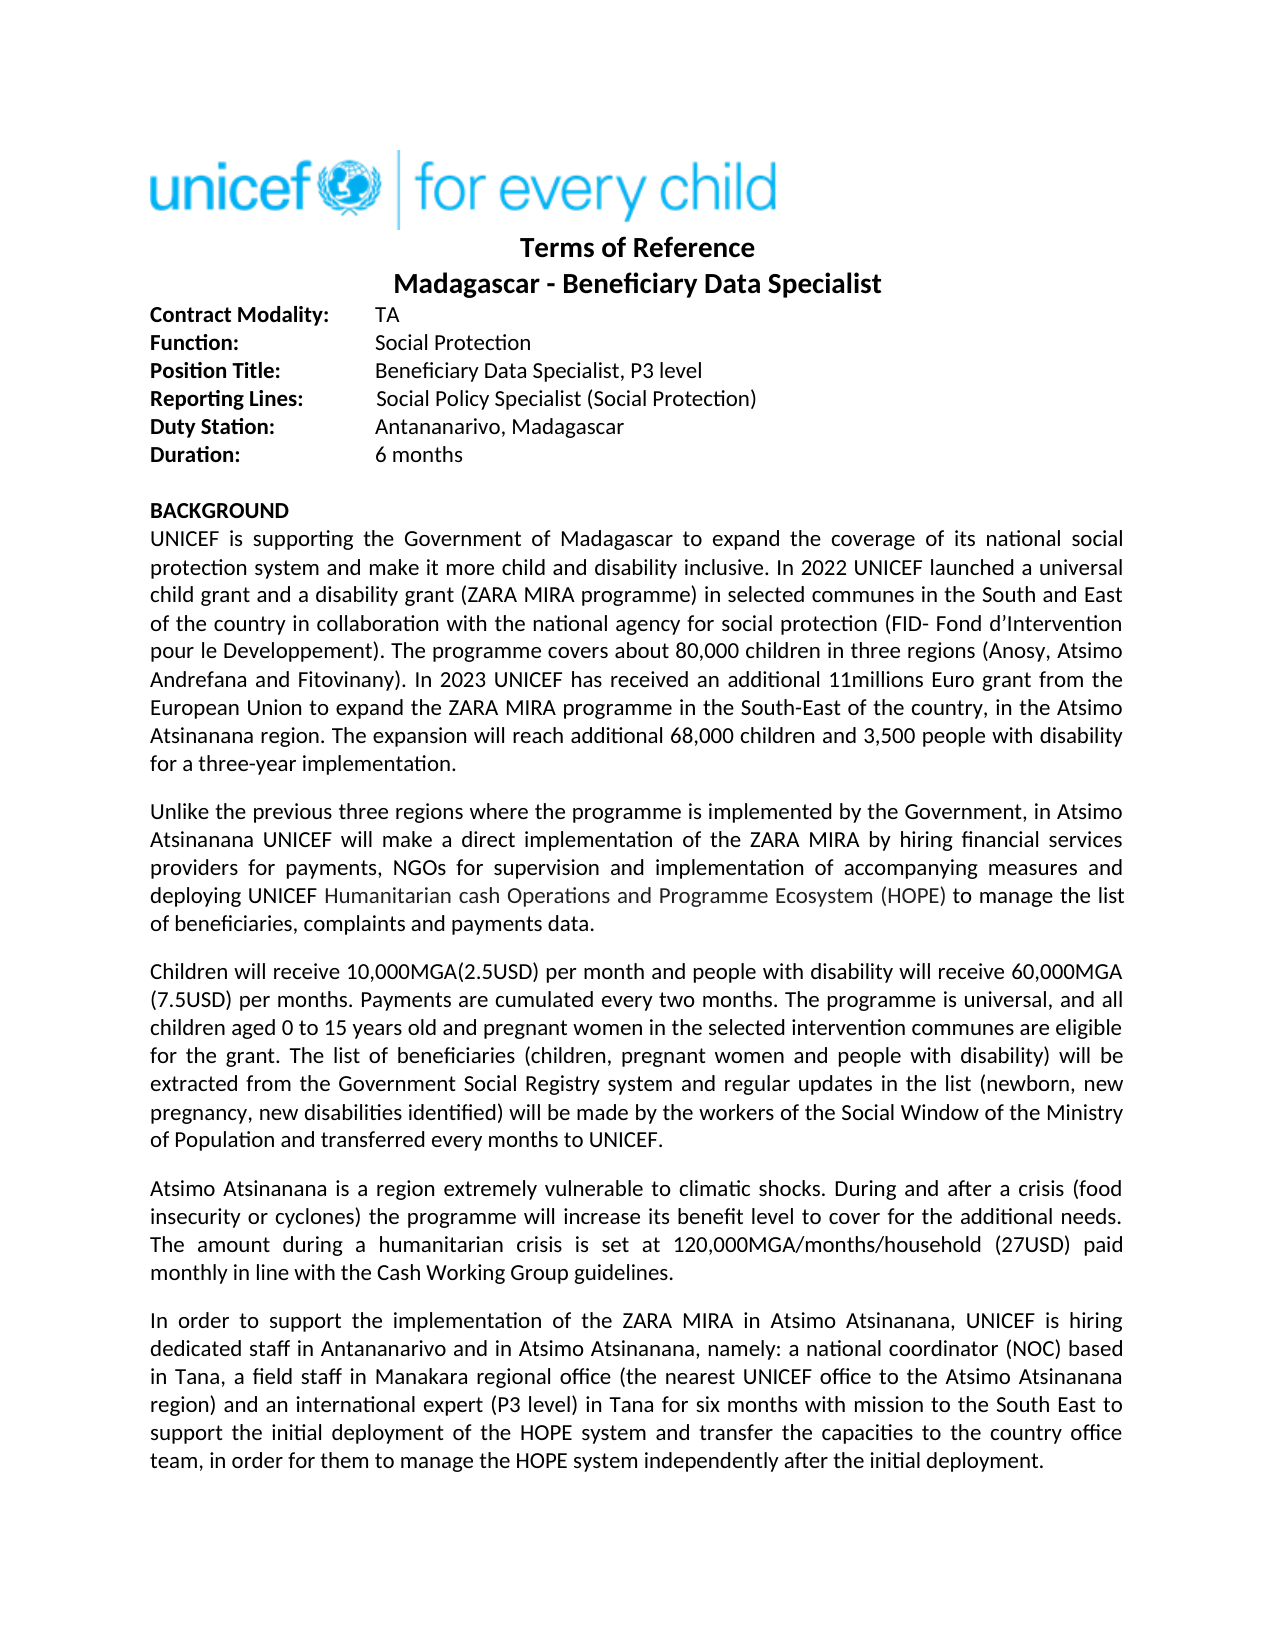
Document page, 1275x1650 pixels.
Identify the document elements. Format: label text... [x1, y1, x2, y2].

text In order to support the implementation of the ZARA MIRA in Atsimo Atsinanana, UNICEF is hiring dedicated staff in Antananarivo and in Atsimo Atsinanana, namely: a national coordinator (NOC) based in Tana, a field staff in Manakara regional office (the nearest UNICEF office to the Atsimo Atsinanana region) and an international expert (P3 level) in Tana for six months with mission to the South East to support the initial deployment of the HOPE system and transfer the capacities to the country office team, in order for them to manage the HOPE system independently after the initial deployment. [150, 1306, 1125, 1474]
text Madagascar - Beneficiary Data Specialist [150, 265, 1125, 300]
text Reporting Lines: Social Policy Specialist (Social Protection) [150, 384, 1125, 412]
text Position Title: Beneficiary Data Specialist, P3 level [150, 356, 1125, 384]
text Duty Station: Antananarivo, Madagascar [150, 412, 1125, 441]
text UNICEF is supporting the Government of Madagascar to expand the coverage of its national social protection system and make it more child and disability inclusive. In 2022 UNICEF launched a universal child grant and a disability grant (ZARA MIRA programme) in selected communes in the South and East of the country in collaboration with the national agency for social protection (FID- Fond d’Intervention pour le Developpement). The programme covers about 80,000 children in three regions (Anosy, Atsimo Andrefana and Fitovinany). In 2023 UNICEF has received an additional 11millions Euro grant from the European Union to expand the ZARA MIRA programme in the South-East of the country, in the Atsimo Atsinanana region. The expansion will reach additional 68,000 children and 3,500 people with disability for a three-year implementation. [150, 524, 1125, 777]
text Unlike the previous three regions where the programme is implemented by the Government, in Atsimo Atsinanana UNICEF will make a direct implementation of the ZARA MIRA by hiring financial services providers for payments, NGOs for supervision and implementation of accompanying measures and deploying UNICEF Humanitarian cash Operations and Programme Ecosystem (HOPE) to manage the list of beneficiaries, complaints and payments data. [150, 797, 1125, 937]
picture [150, 150, 777, 230]
text Contract Modality: TA [150, 300, 1125, 328]
text Children will receive 10,000MGA(2.5USD) per month and people with disability will receive 60,000MGA (7.5USD) per months. Payments are cumulated every two months. The programme is universal, and all children aged 0 to 15 years old and pregnant women in the selected intervention communes are eligible for the grant. The list of beneficiaries (children, pregnant women and people with disability) will be extracted from the Government Social Registry system and regular updates in the list (newborn, new pregnancy, new disabilities identified) will be made by the workers of the Social Window of the Ministry of Population and transferred every months to UNICEF. [150, 957, 1125, 1154]
text BACKGROUND [150, 497, 1125, 524]
text Atsimo Atsinanana is a region extremely vulnerable to climatic shocks. During and after a crisis (food insecurity or cyclones) the programme will increase its benefit level to cover for the additional needs. The amount during a humanitarian crisis is set at 120,000MGA/months/household (27USD) paid monthly in line with the Cash Working Group guidelines. [150, 1174, 1125, 1286]
text Terms of Reference [150, 229, 1125, 265]
text Function: Social Protection [150, 328, 1125, 356]
text Duration: 6 months [150, 441, 1125, 468]
